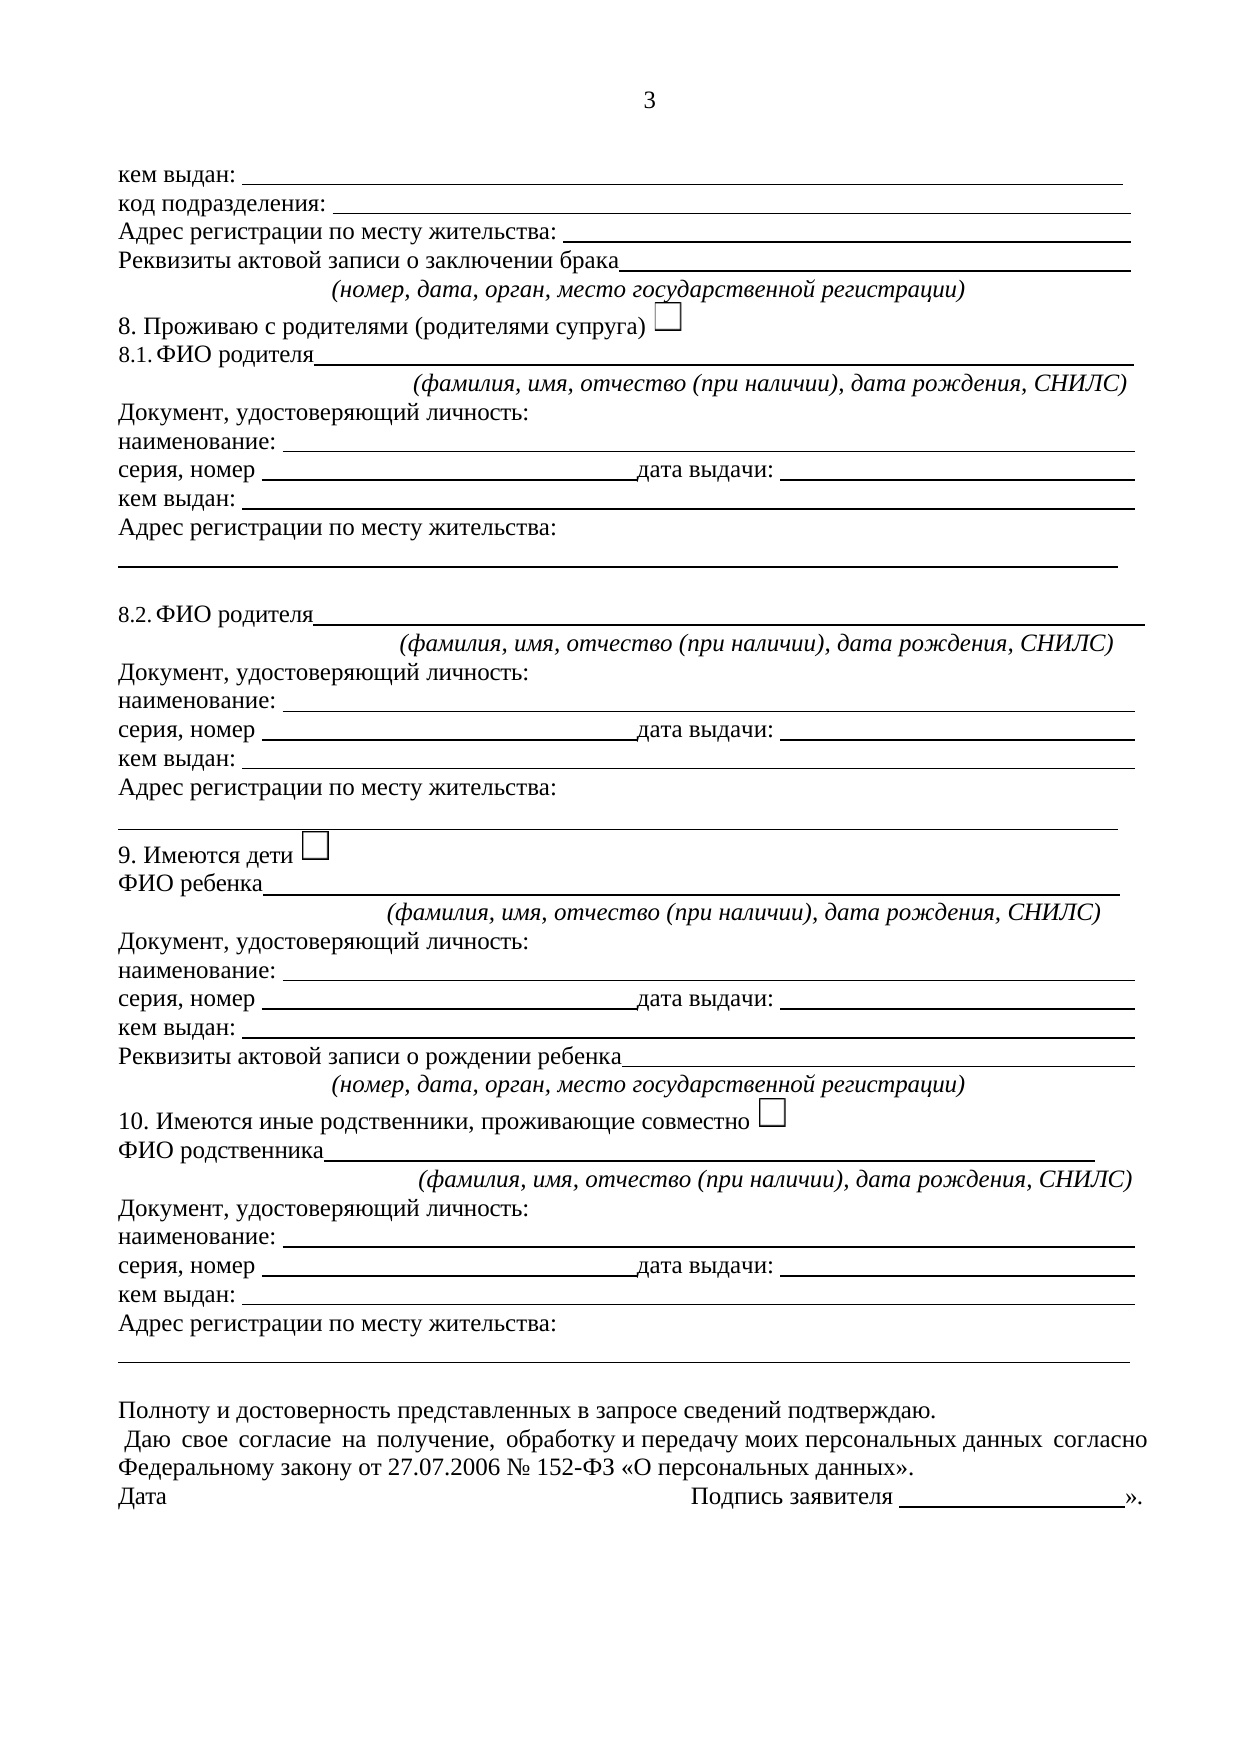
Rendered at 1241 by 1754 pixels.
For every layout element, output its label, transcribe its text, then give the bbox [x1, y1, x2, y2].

text (фамилия, имя, отчество (при наличии), дата рождения, СНИЛС) [418, 1164, 1192, 1193]
text ФИО ребенка [118, 868, 1192, 897]
text наименование: серия, номер дата выдачи: кем выдан: Адрес регистрации по месту жительства: [118, 426, 1138, 541]
list Имеются иные родственники, проживающие совместно [118, 1106, 1192, 1135]
list ФИО родителя [118, 599, 1192, 628]
text Документ, удостоверяющий личность: [118, 1193, 1192, 1221]
text наименование: серия, номер дата выдачи: кем выдан: Реквизиты актовой записи о рождении ребенка [118, 955, 1140, 1070]
text наименование: серия, номер дата выдачи: кем выдан: Адрес регистрации по месту жительства: [118, 1221, 1138, 1336]
text (фамилия, имя, отчество (при наличии), дата рождения, СНИЛС) [399, 628, 1192, 657]
text (фамилия, имя, отчество (при наличии), дата рождения, СНИЛС) [387, 897, 1192, 926]
text (фамилия, имя, отчество (при наличии), дата рождения, СНИЛС) [100, 368, 1127, 397]
text Полноту и достоверность представленных в запросе сведений подтверждаю. [118, 1395, 1192, 1424]
text (номер, дата, орган, место государственной регистрации) [331, 274, 1192, 303]
text Дата Подпись заявителя ». [118, 1481, 1192, 1510]
text кем выдан: код подразделения: Адрес регистрации по месту жительства: Реквизиты актовой записи о заключении брака [118, 159, 1139, 274]
text ФИО родственника [118, 1135, 1192, 1164]
text наименование: серия, номер дата выдачи: кем выдан: Адрес регистрации по месту жительства: [118, 686, 1138, 801]
text Документ, удостоверяющий личность: [118, 926, 1192, 955]
list ФИО родителя [100, 339, 1133, 368]
list Проживаю с родителями (родителями супруга) [118, 311, 1192, 339]
text 3 [107, 85, 1192, 114]
list Имеются дети [118, 840, 1192, 868]
picture [303, 832, 328, 840]
picture [759, 1098, 786, 1127]
text Документ, удостоверяющий личность: [118, 397, 1192, 426]
text Документ, удостоверяющий личность: [118, 657, 1192, 686]
text Даю свое согласие на получение, обработку и передачу моих персональных данных согласно Федеральному закону от 27.07.2006 № 152-ФЗ «О персональных данных». [118, 1424, 1192, 1481]
picture [654, 302, 682, 331]
text (номер, дата, орган, место государственной регистрации) [331, 1070, 1192, 1098]
